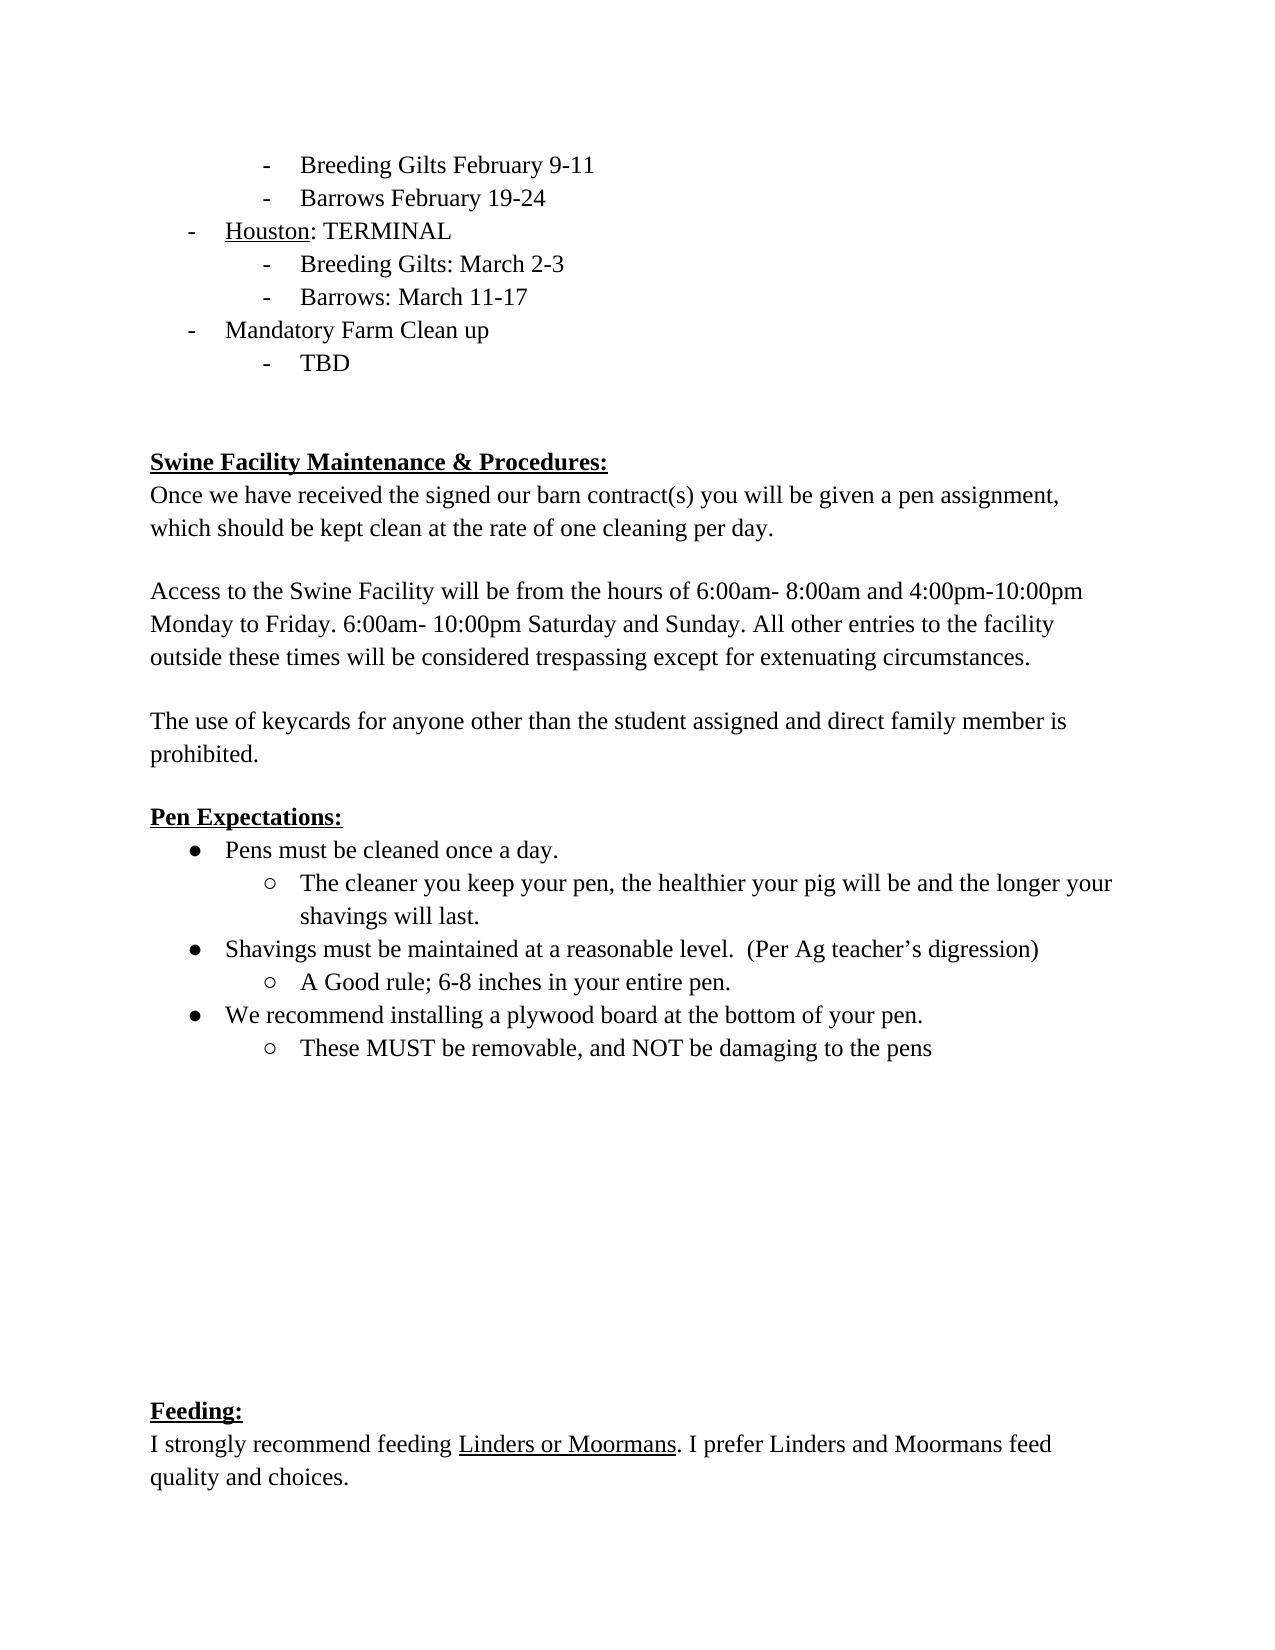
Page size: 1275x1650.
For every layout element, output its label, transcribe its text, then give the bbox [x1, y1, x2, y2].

list Shavings must be maintained at a reasonable level. (Per Ag teacher’s digression) [187, 934, 1125, 963]
list Barrows February 19-24 [262, 183, 1125, 212]
list A Good rule; 6-8 inches in your entire pen. [262, 967, 1125, 996]
text Feeding: [150, 1396, 1125, 1425]
list These MUST be removable, and NOT be damaging to the pens [262, 1033, 1125, 1062]
text Access to the Swine Facility will be from the hours of 6:00am- 8:00am and 4:00pm-10:00pm Monday to Friday. 6:00am- 10:00pm Saturday and Sunday. All other entries to the facility outside these times will be considered trespassing except for extenuating circumstances. [150, 576, 1125, 671]
list Breeding Gilts: March 2-3 [262, 249, 1125, 278]
text Once we have received the signed our barn contract(s) you will be given a pen assignment, which should be kept clean at the rate of one cleaning per day. [150, 480, 1125, 542]
text Swine Facility Maintenance & Procedures: [150, 447, 1125, 476]
text I strongly recommend feeding Linders or Moormans. I prefer Linders and Moormans feed quality and choices. [150, 1429, 1125, 1491]
list Mandatory Farm Clean up [187, 315, 1125, 344]
text Pen Expectations: [150, 802, 1125, 831]
list TBD [262, 348, 1125, 377]
list We recommend installing a plywood board at the bottom of your pen. [187, 1000, 1125, 1029]
list The cleaner you keep your pen, the healthier your pig will be and the longer your shavings will last. [262, 868, 1125, 930]
list Houston: TERMINAL [187, 216, 1125, 245]
list Barrows: March 11-17 [262, 282, 1125, 311]
list Breeding Gilts February 9-11 [262, 150, 1125, 179]
list Pens must be cleaned once a day. [187, 835, 1125, 864]
text The use of keycards for anyone other than the student assigned and direct family member is prohibited. [150, 706, 1125, 767]
